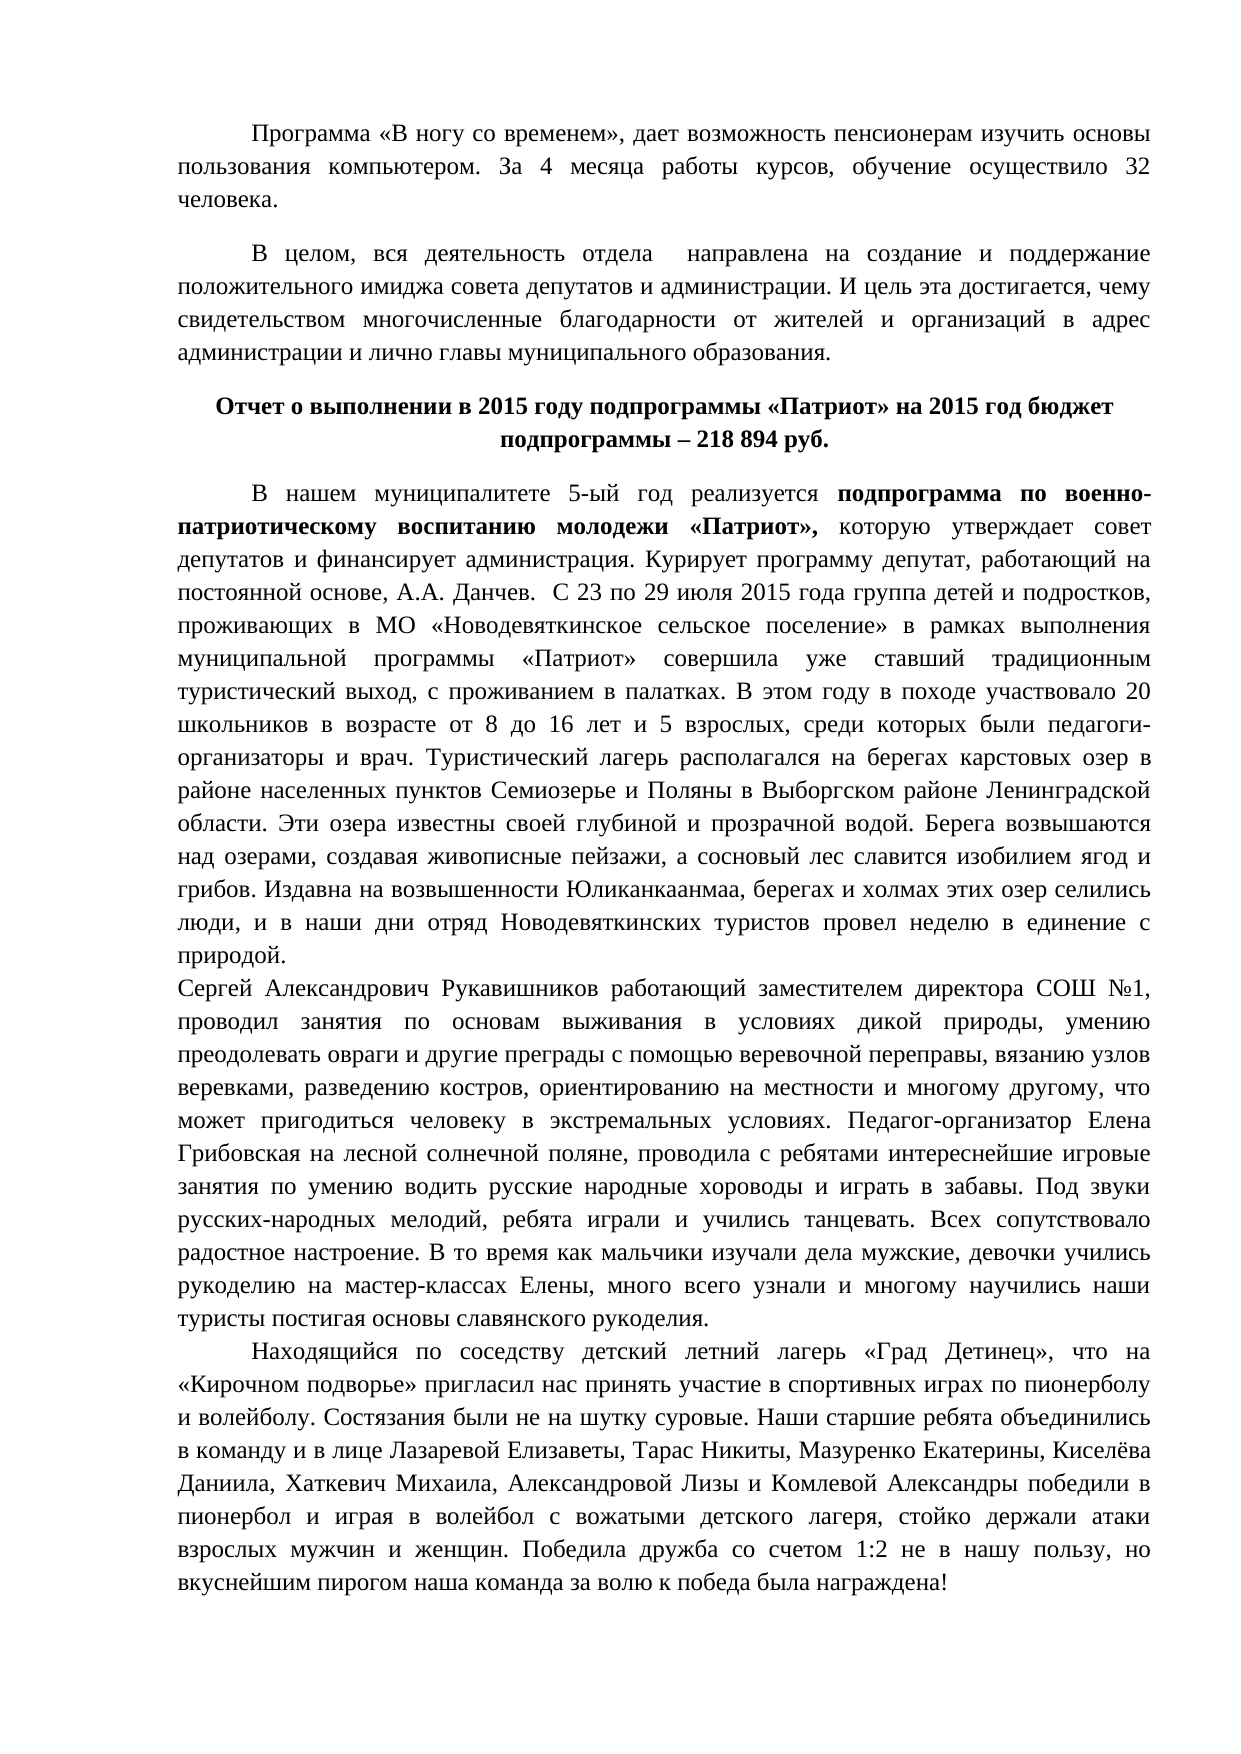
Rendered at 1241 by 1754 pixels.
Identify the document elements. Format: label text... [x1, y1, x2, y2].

text Сергей Александрович Рукавишников работающий заместителем директора СОШ №1, проводил занятия по основам выживания в условиях дикой природы, умению преодолевать овраги и другие преграды с помощью веревочной переправы, вязанию узлов веревками, разведению костров, ориентированию на местности и многому другому, что может пригодиться человеку в экстремальных условиях. Педагог-организатор Елена Грибовская на лесной солнечной поляне, проводила с ребятами интереснейшие игровые занятия по умению водить русские народные хороводы и играть в забавы. Под звуки русских-народных мелодий, ребята играли и учились танцевать. Всех сопутствовало радостное настроение. В то время как мальчики изучали дела мужские, девочки учились рукоделию на мастер-классах Елены, много всего узнали и многому научились наши туристы постигая основы славянского рукоделия. [177, 973, 1152, 1332]
text В целом, вся деятельность отдела направлена на создание и поддержание положительного имиджа совета депутатов и администрации. И цель эта достигается, чему свидетельством многочисленные благодарности от жителей и организаций в адрес администрации и лично главы муниципального образования. [177, 238, 1152, 366]
text Находящийся по соседству детский летний лагерь «Град Детинец», что на «Кирочном подворье» пригласил нас принять участие в спортивных играх по пионерболу и волейболу. Состязания были не на шутку суровые. Наши старшие ребята объединились в команду и в лице Лазаревой Елизаветы, Тарас Никиты, Мазуренко Екатерины, Киселёва Даниила, Хаткевич Михаила, Александровой Лизы и Комлевой Александры победили в пионербол и играя в волейбол с вожатыми детского лагеря, стойко держали атаки взрослых мужчин и женщин. Победила дружба со счетом 1:2 не в нашу пользу, но вкуснейшим пирогом наша команда за волю к победа была награждена! [177, 1336, 1152, 1596]
text Программа «В ногу со временем», дает возможность пенсионерам изучить основы пользования компьютером. За 4 месяца работы курсов, обучение осуществило 32 человека. [177, 118, 1152, 213]
text Отчет о выполнении в 2015 году подпрограммы «Патриот» на 2015 год бюджет подпрограммы – 218 894 руб. [177, 391, 1152, 453]
text В нашем муниципалитете 5-ый год реализуется подпрограмма по военно-патриотическому воспитанию молодежи «Патриот», которую утверждает совет депутатов и финансирует администрация. Курирует программу депутат, работающий на постоянной основе, А.А. Данчев. С 23 по 29 июля 2015 года группа детей и подростков, проживающих в МО «Новодевяткинское сельское поселение» в рамках выполнения муниципальной программы «Патриот» совершила уже ставший традиционным туристический выход, с проживанием в палатках. В этом году в походе участвовало 20 школьников в возрасте от 8 до 16 лет и 5 взрослых, среди которых были педагоги-организаторы и врач. Туристический лагерь располагался на берегах карстовых озер в районе населенных пунктов Семиозерье и Поляны в Выборгском районе Ленинградской области. Эти озера известны своей глубиной и прозрачной водой. Берега возвышаются над озерами, создавая живописные пейзажи, а сосновый лес славится изобилием ягод и грибов. Издавна на возвышенности Юликанкаанмаа, берегах и холмах этих озер селились люди, и в наши дни отряд Новодевяткинских туристов провел неделю в единение с природой. [177, 478, 1152, 969]
